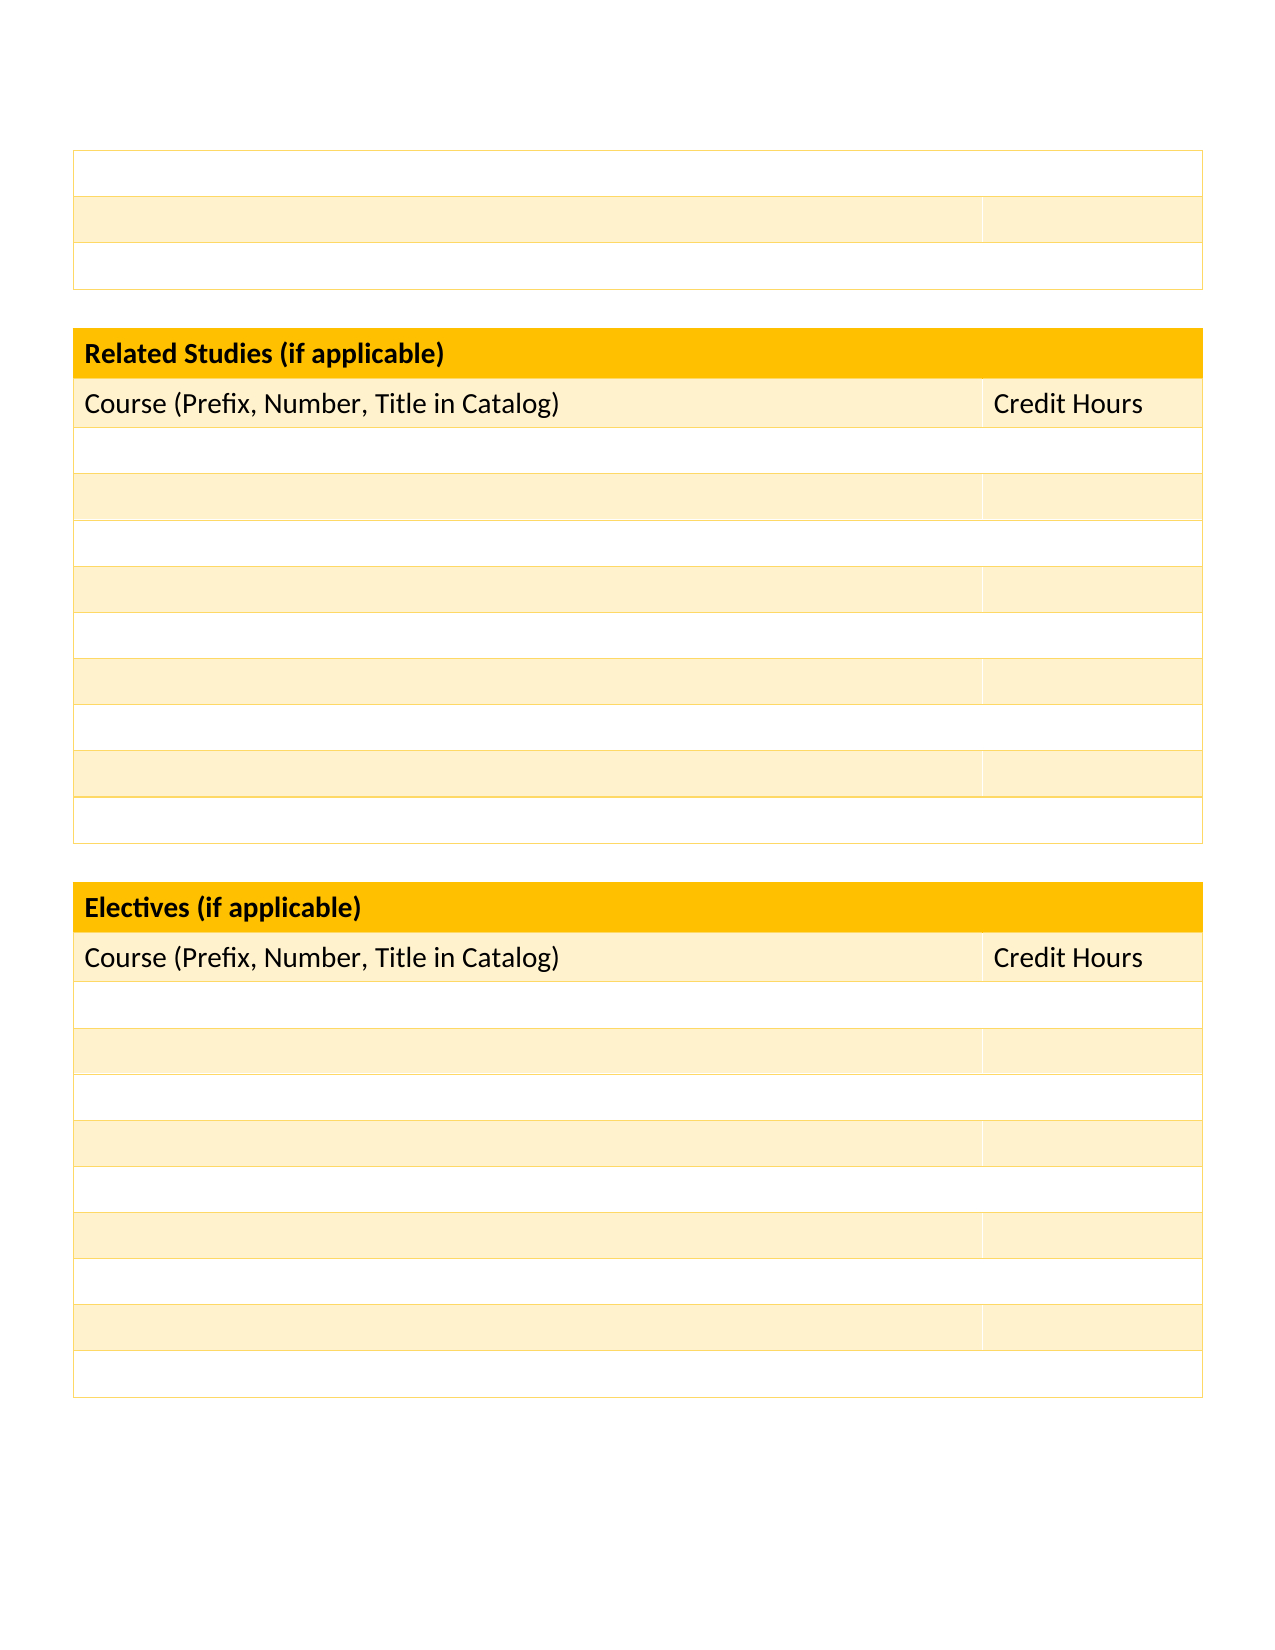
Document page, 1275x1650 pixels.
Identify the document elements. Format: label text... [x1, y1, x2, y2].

table_cell [74, 751, 982, 796]
table_cell Course (Prefix, Number, Title in Catalog) [74, 933, 982, 981]
table_cell [74, 1121, 982, 1166]
table_cell [74, 474, 982, 519]
table_cell [74, 151, 982, 196]
table_cell Credit Hours [983, 933, 1202, 981]
table_cell [74, 1075, 982, 1120]
table_cell [74, 613, 982, 658]
table_cell [983, 1259, 1202, 1304]
table_cell [74, 982, 982, 1027]
table_header Related Studies (if applicable) [74, 329, 982, 378]
table_cell [983, 798, 1202, 842]
table_header [983, 883, 1202, 932]
table_cell [983, 428, 1202, 473]
table_cell [983, 1029, 1202, 1073]
table_cell [74, 521, 982, 566]
table_cell [983, 613, 1202, 658]
table_cell [983, 751, 1202, 796]
table_cell [983, 1305, 1202, 1350]
table_cell [983, 982, 1202, 1027]
table_cell [74, 1259, 982, 1304]
table_cell [74, 659, 982, 704]
table_cell [983, 1351, 1202, 1397]
table_cell [983, 1167, 1202, 1212]
table_cell [74, 243, 982, 288]
table_cell [74, 1167, 982, 1212]
table_cell [74, 1351, 982, 1397]
table_cell [74, 798, 982, 842]
table_cell [983, 1213, 1202, 1258]
table_header Electives (if applicable) [74, 883, 982, 932]
table_cell [983, 1075, 1202, 1120]
table_cell [74, 1029, 982, 1073]
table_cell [74, 379, 982, 427]
table_cell [74, 197, 982, 242]
table_cell Credit Hours [983, 379, 1202, 427]
table_cell [983, 659, 1202, 704]
table_cell [74, 1213, 982, 1258]
table_cell [74, 428, 982, 473]
table_cell [983, 243, 1202, 288]
table_cell [983, 197, 1202, 242]
table_cell [983, 567, 1202, 612]
table_header [983, 329, 1202, 378]
table_cell [983, 151, 1202, 196]
table_cell [983, 521, 1202, 566]
table_cell [983, 1121, 1202, 1166]
table_cell [74, 705, 982, 750]
table_cell [74, 567, 982, 612]
table_cell [983, 705, 1202, 750]
table_cell [74, 1305, 982, 1350]
table_cell [983, 474, 1202, 519]
